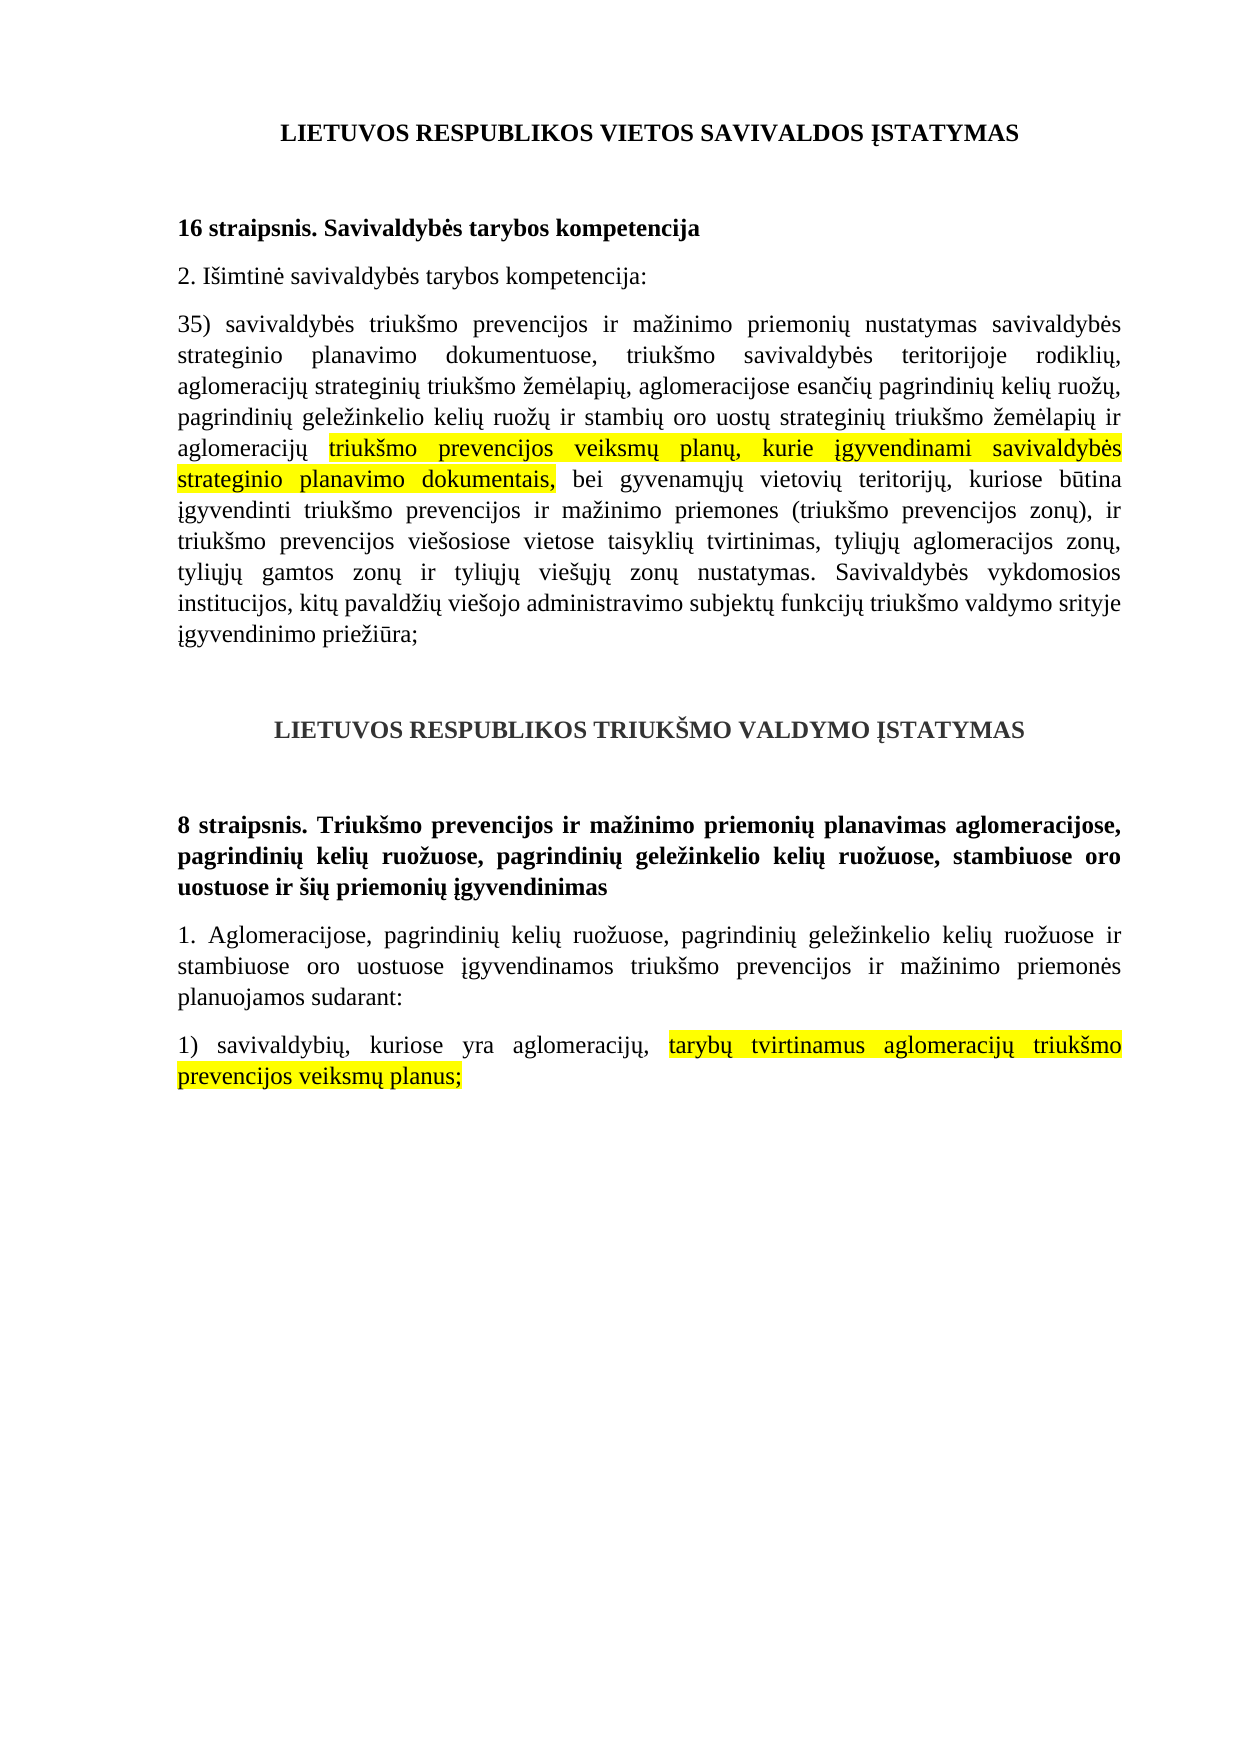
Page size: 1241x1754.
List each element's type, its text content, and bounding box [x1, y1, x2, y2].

text LIETUVOS RESPUBLIKOS TRIUKŠMO VALDYMO ĮSTATYMAS [177, 715, 1122, 743]
text 35) savivaldybės triukšmo prevencijos ir mažinimo priemonių nustatymas savivaldybės strateginio planavimo dokumentuose, triukšmo savivaldybės teritorijoje rodiklių, aglomeracijų strateginių triukšmo žemėlapių, aglomeracijose esančių pagrindinių kelių ruožų, pagrindinių geležinkelio kelių ruožų ir stambių oro uostų strateginių triukšmo žemėlapių ir aglomeracijų triukšmo prevencijos veiksmų planų, kurie įgyvendinami savivaldybės strateginio planavimo dokumentais, bei gyvenamųjų vietovių teritorijų, kuriose būtina įgyvendinti triukšmo prevencijos ir mažinimo priemones (triukšmo prevencijos zonų), ir triukšmo prevencijos viešosiose vietose taisyklių tvirtinimas, tyliųjų aglomeracijos zonų, tyliųjų gamtos zonų ir tyliųjų viešųjų zonų nustatymas. Savivaldybės vykdomosios institucijos, kitų pavaldžių viešojo administravimo subjektų funkcijų triukšmo valdymo srityje įgyvendinimo priežiūra; [177, 309, 1122, 648]
text 2. Išimtinė savivaldybės tarybos kompetencija: [177, 261, 1122, 290]
text 1) savivaldybių, kuriose yra aglomeracijų, tarybų tvirtinamus aglomeracijų triukšmo prevencijos veiksmų planus; [177, 1030, 1122, 1089]
text 1. Aglomeracijose, pagrindinių kelių ruožuose, pagrindinių geležinkelio kelių ruožuose ir stambiuose oro uostuose įgyvendinamos triukšmo prevencijos ir mažinimo priemonės planuojamos sudarant: [177, 920, 1122, 1011]
text LIETUVOS RESPUBLIKOS VIETOS SAVIVALDOS ĮSTATYMAS [177, 118, 1122, 147]
text 8 straipsnis. Triukšmo prevencijos ir mažinimo priemonių planavimas aglomeracijose, pagrindinių kelių ruožuose, pagrindinių geležinkelio kelių ruožuose, stambiuose oro uostuose ir šių priemonių įgyvendinimas [177, 810, 1122, 901]
text 16 straipsnis. Savivaldybės tarybos kompetencija [177, 213, 1122, 242]
